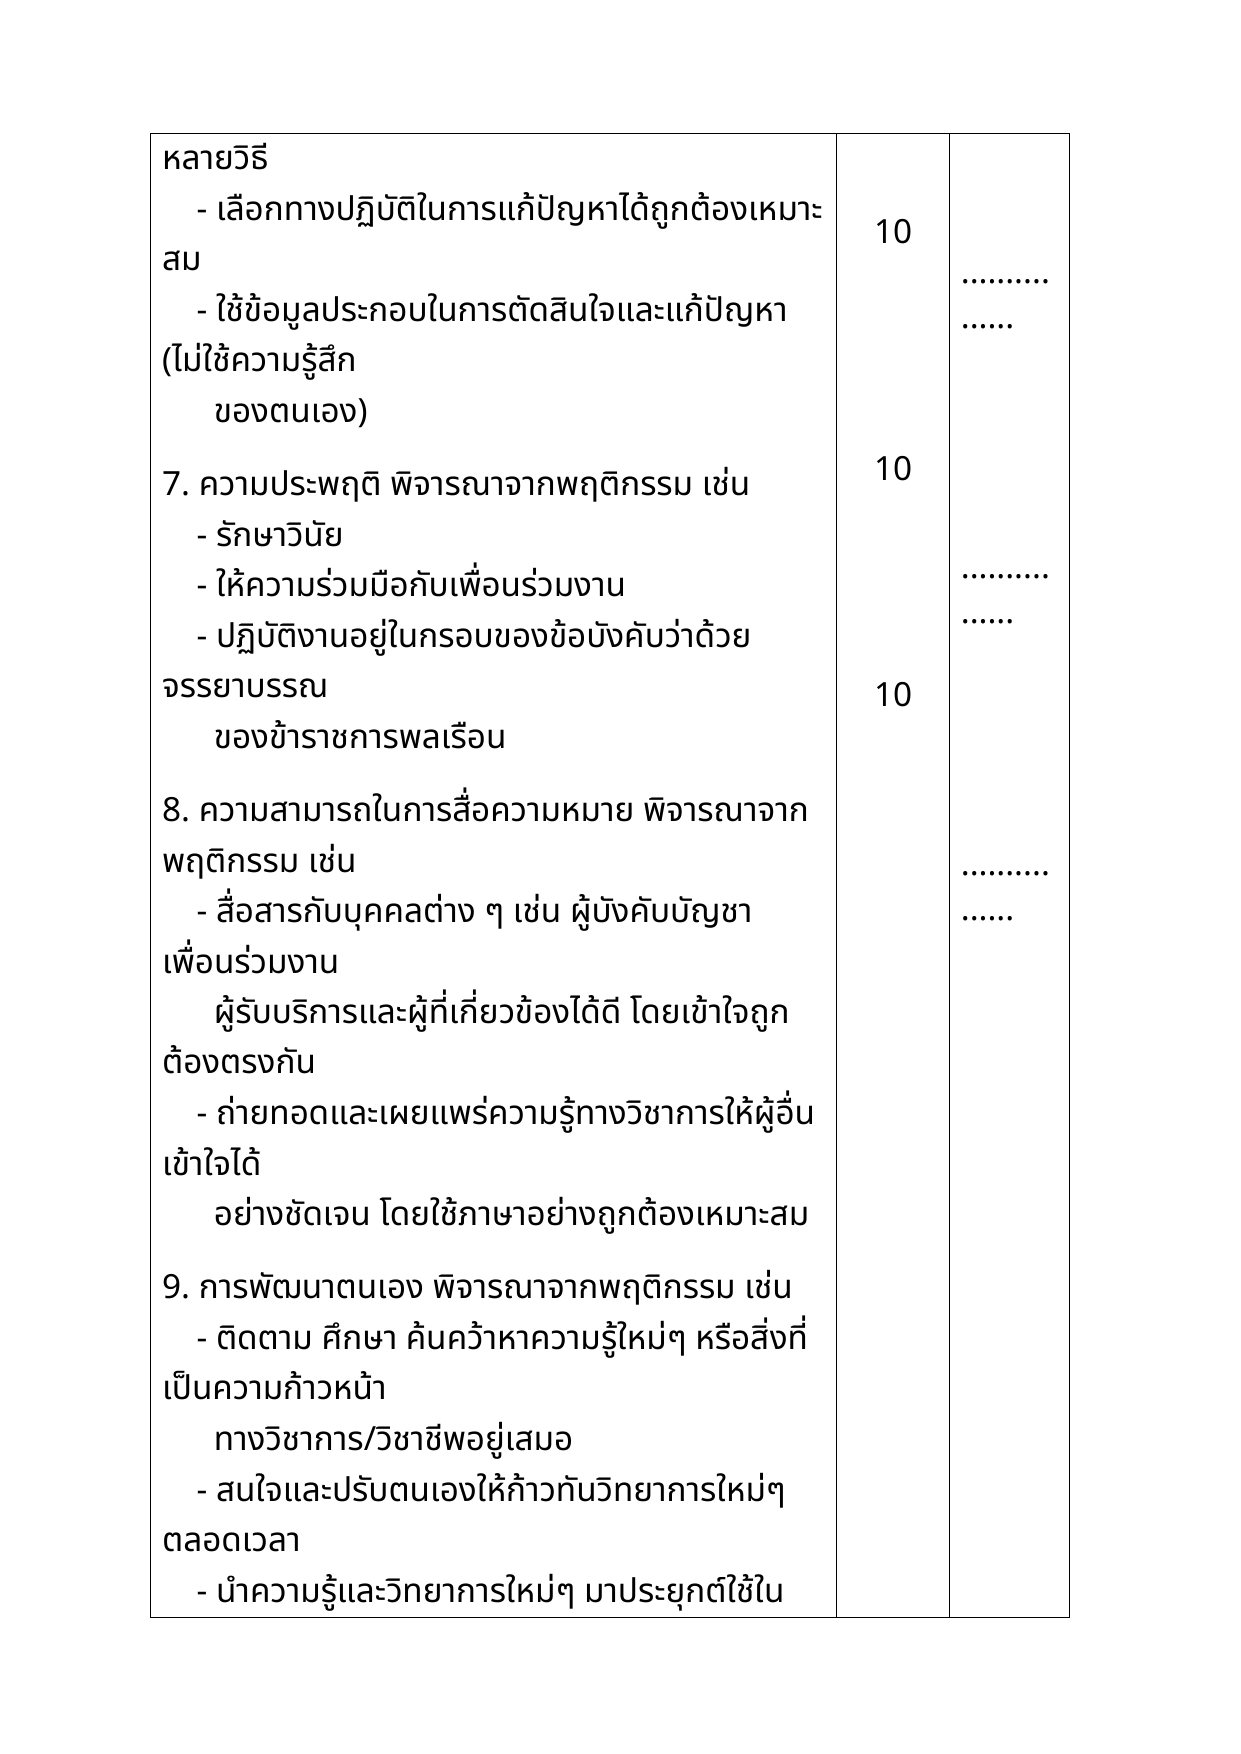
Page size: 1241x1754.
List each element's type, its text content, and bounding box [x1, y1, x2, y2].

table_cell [950, 134, 1069, 1617]
table_cell 10 10 10 10 [837, 134, 949, 1617]
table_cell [151, 134, 836, 1617]
